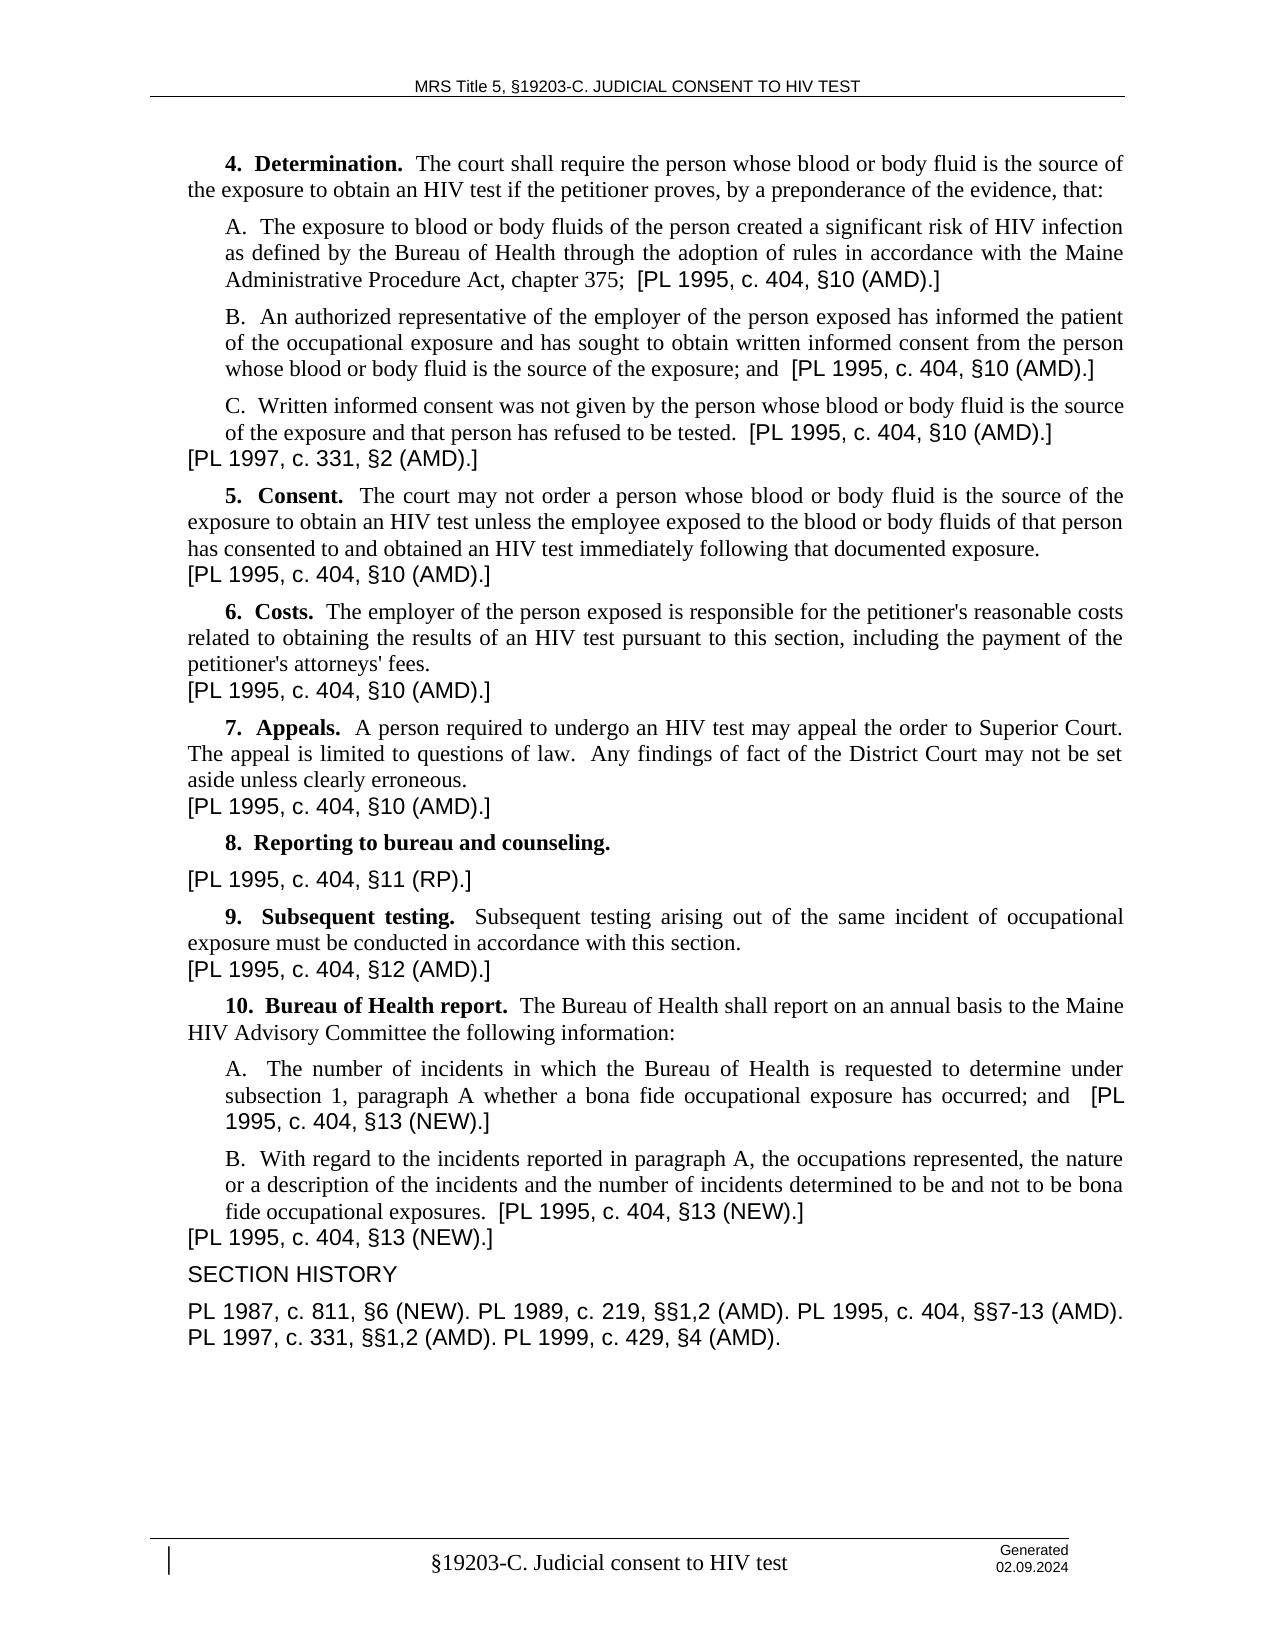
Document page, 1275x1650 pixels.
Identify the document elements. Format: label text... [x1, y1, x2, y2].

text A. The exposure to blood or body fluids of the person created a significant risk of HIV infection as defined by the Bureau of Health through the adoption of rules in accordance with the Maine Administrative Procedure Act, chapter 375; [PL 1995, c. 404, §10 (AMD).] [225, 213, 1125, 292]
text 10. Bureau of Health report. The Bureau of Health shall report on an annual basis to the Maine HIV Advisory Committee the following information: [187, 992, 1125, 1045]
text A. The number of incidents in which the Bureau of Health is requested to determine under subsection 1, paragraph A whether a bona fide occupational exposure has occurred; and [PL 1995, c. 404, §13 (NEW).] [225, 1056, 1125, 1135]
text [PL 1995, c. 404, §11 (RP).] [187, 866, 1125, 892]
text [PL 1997, c. 331, §2 (AMD).] [187, 445, 1125, 471]
text SECTION HISTORY [187, 1261, 1125, 1287]
text 9. Subsequent testing. Subsequent testing arising out of the same incident of occupational exposure must be conducted in accordance with this section. [187, 903, 1125, 956]
text B. An authorized representative of the employer of the person exposed has informed the patient of the occupational exposure and has sought to obtain written informed consent from the person whose blood or body fluid is the source of the exposure; and [PL 1995, c. 404, §10 (AMD).] [225, 303, 1125, 382]
text 6. Costs. The employer of the person exposed is responsible for the petitioner's reasonable costs related to obtaining the results of an HIV test pursuant to this section, including the payment of the petitioner's attorneys' fees. [187, 598, 1125, 677]
text C. Written informed consent was not given by the person whose blood or body fluid is the source of the exposure and that person has refused to be tested. [PL 1995, c. 404, §10 (AMD).] [225, 392, 1125, 445]
text [PL 1995, c. 404, §10 (AMD).] [187, 561, 1125, 587]
text B. With regard to the incidents reported in paragraph A, the occupations represented, the nature or a description of the incidents and the number of incidents determined to be and not to be bona fide occupational exposures. [PL 1995, c. 404, §13 (NEW).] [225, 1145, 1125, 1224]
text 7. Appeals. A person required to undergo an HIV test may appeal the order to Superior Court. The appeal is limited to questions of law. Any findings of fact of the District Court may not be set aside unless clearly erroneous. [187, 713, 1125, 793]
text 8. Reporting to bureau and counseling. [187, 829, 1125, 856]
text PL 1987, c. 811, §6 (NEW). PL 1989, c. 219, §§1,2 (AMD). PL 1995, c. 404, §§7-13 (AMD). PL 1997, c. 331, §§1,2 (AMD). PL 1999, c. 429, §4 (AMD). [187, 1298, 1125, 1351]
text [PL 1995, c. 404, §10 (AMD).] [187, 677, 1125, 703]
text [PL 1995, c. 404, §13 (NEW).] [187, 1224, 1125, 1251]
text [PL 1995, c. 404, §10 (AMD).] [187, 793, 1125, 819]
text 5. Consent. The court may not order a person whose blood or body fluid is the source of the exposure to obtain an HIV test unless the employee exposed to the blood or body fluids of that person has consented to and obtained an HIV test immediately following that documented exposure. [187, 482, 1125, 561]
text 4. Determination. The court shall require the person whose blood or body fluid is the source of the exposure to obtain an HIV test if the petitioner proves, by a preponderance of the evidence, that: [187, 150, 1125, 203]
text [PL 1995, c. 404, §12 (AMD).] [187, 956, 1125, 982]
